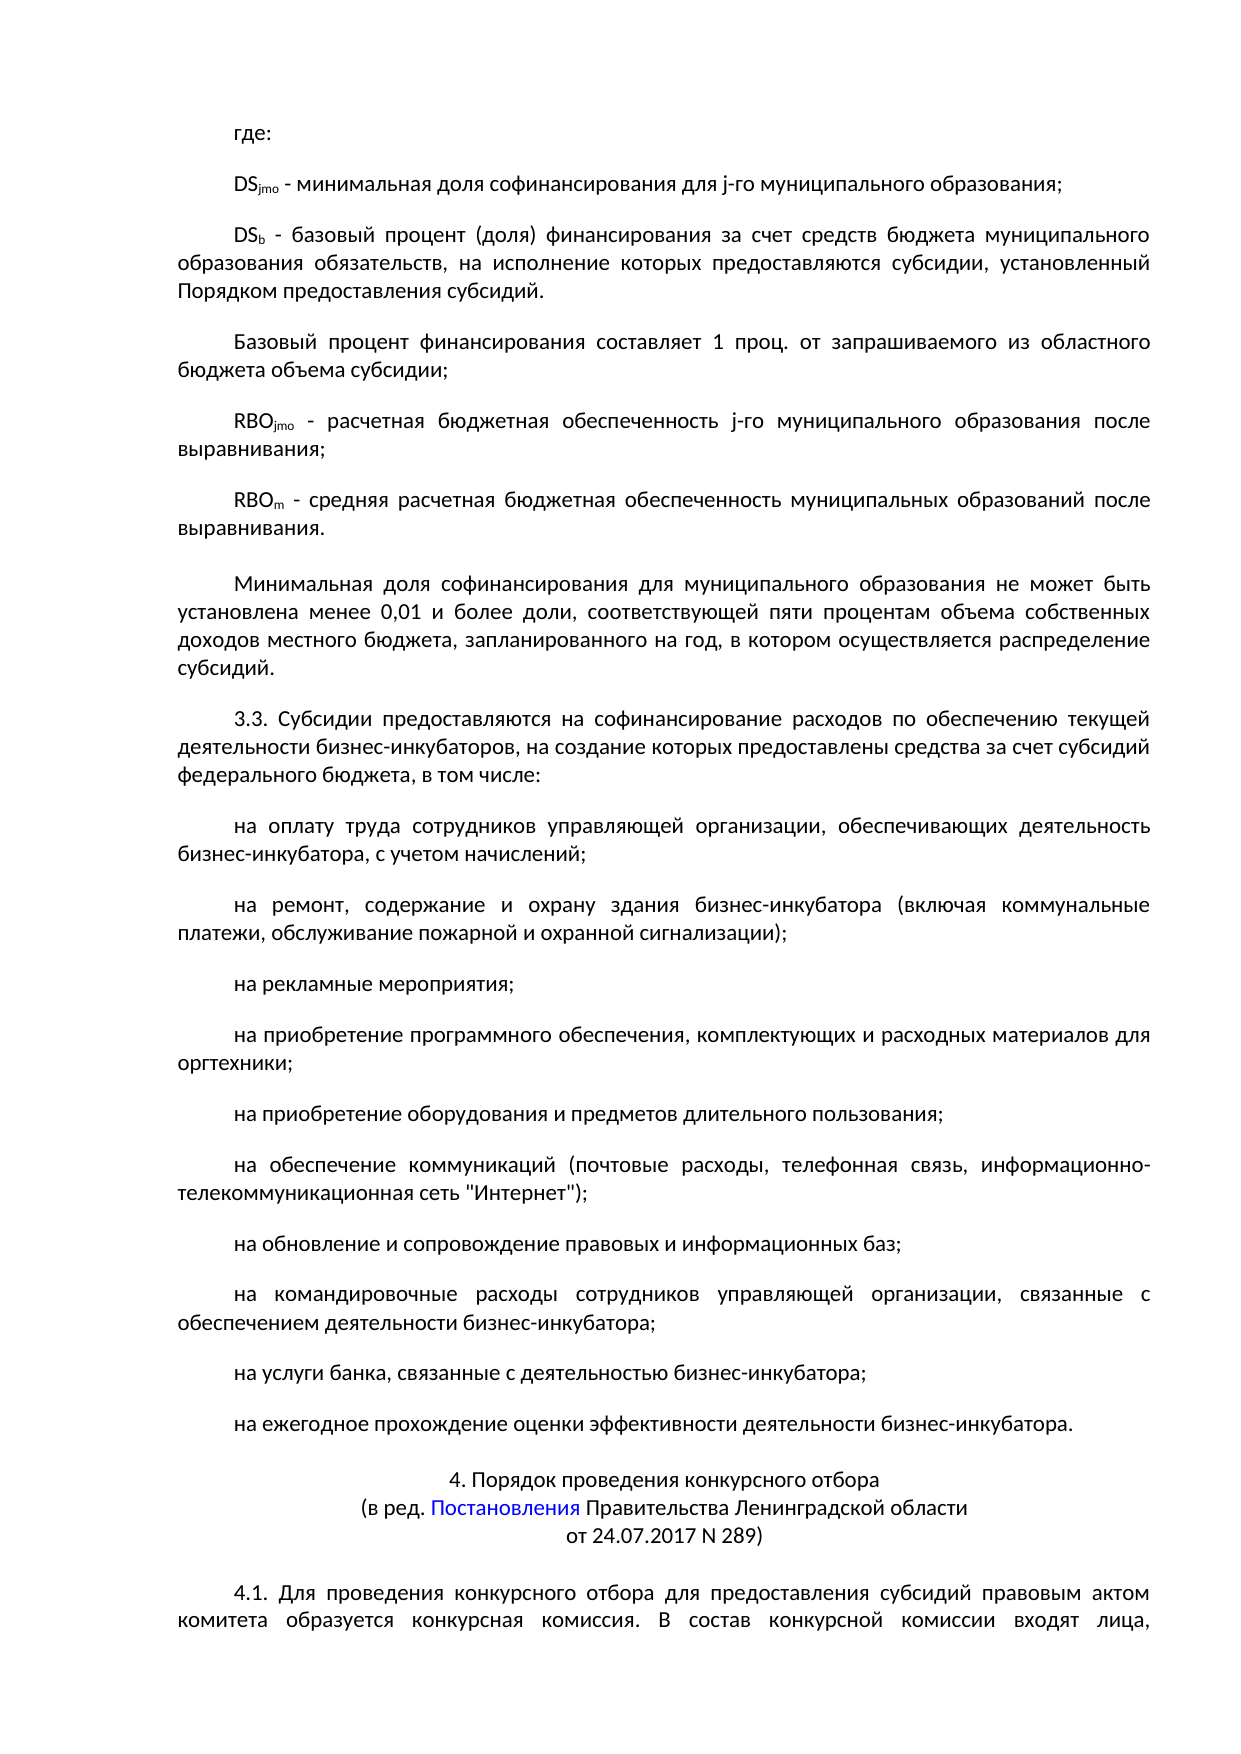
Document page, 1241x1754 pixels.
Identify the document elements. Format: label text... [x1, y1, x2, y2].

text DSjmo - минимальная доля софинансирования для j-го муниципального образования; [177, 169, 1152, 197]
text где: [177, 118, 1152, 146]
text DSb - базовый процент (доля) финансирования за счет средств бюджета муниципального образования обязательств, на исполнение которых предоставляются субсидии, установленный Порядком предоставления субсидий. [177, 220, 1152, 304]
text на рекламные мероприятия; [177, 969, 1152, 997]
text на услуги банка, связанные с деятельностью бизнес-инкубатора; [177, 1358, 1152, 1387]
text 3.3. Субсидии предоставляются на софинансирование расходов по обеспечению текущей деятельности бизнес-инкубаторов, на создание которых предоставлены средства за счет субсидий федерального бюджета, в том числе: [177, 704, 1152, 788]
text RBOjmo - расчетная бюджетная обеспеченность j-го муниципального образования после выравнивания; [177, 406, 1152, 462]
text на командировочные расходы сотрудников управляющей организации, связанные с обеспечением деятельности бизнес-инкубатора; [177, 1279, 1152, 1336]
text на обновление и сопровождение правовых и информационных баз; [177, 1229, 1152, 1257]
text Базовый процент финансирования составляет 1 проц. от запрашиваемого из областного бюджета объема субсидии; [177, 327, 1152, 383]
text (в ред. Постановления Правительства Ленинградской области [177, 1493, 1152, 1522]
text Минимальная доля софинансирования для муниципального образования не может быть установлена менее 0,01 и более доли, соответствующей пяти процентам объема собственных доходов местного бюджета, запланированного на год, в котором осуществляется распределение субсидий. [177, 569, 1152, 681]
text на ремонт, содержание и охрану здания бизнес-инкубатора (включая коммунальные платежи, обслуживание пожарной и охранной сигнализации); [177, 890, 1152, 946]
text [177, 1578, 1152, 1634]
text на ежегодное прохождение оценки эффективности деятельности бизнес-инкубатора. [177, 1409, 1152, 1437]
text на приобретение оборудования и предметов длительного пользования; [177, 1099, 1152, 1127]
text от 24.07.2017 N 289) [177, 1522, 1152, 1549]
text на приобретение программного обеспечения, комплектующих и расходных материалов для оргтехники; [177, 1020, 1152, 1076]
text RBOm - средняя расчетная бюджетная обеспеченность муниципальных образований после выравнивания. [177, 485, 1152, 541]
text 4. Порядок проведения конкурсного отбора [177, 1466, 1152, 1493]
text на оплату труда сотрудников управляющей организации, обеспечивающих деятельность бизнес-инкубатора, с учетом начислений; [177, 811, 1152, 867]
text на обеспечение коммуникаций (почтовые расходы, телефонная связь, информационно-телекоммуникационная сеть "Интернет"); [177, 1150, 1152, 1206]
